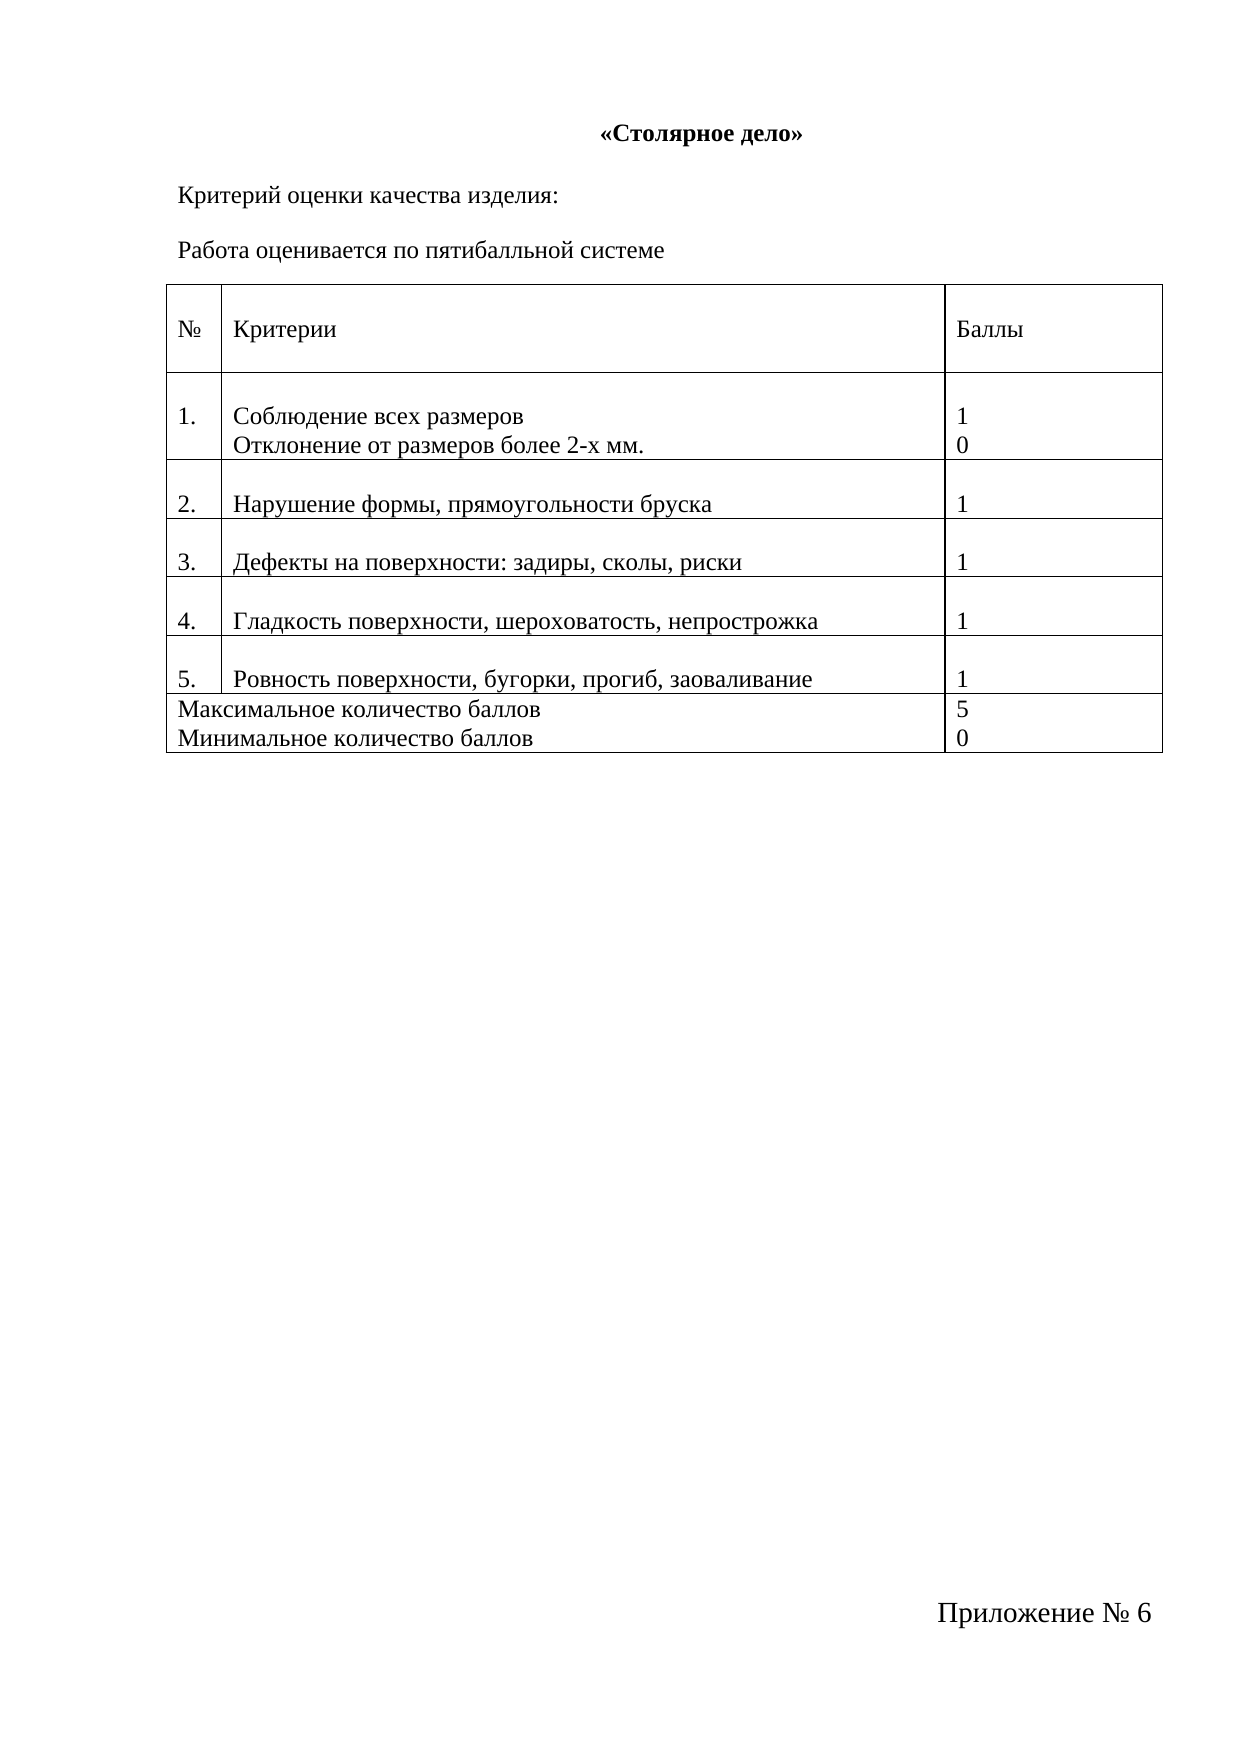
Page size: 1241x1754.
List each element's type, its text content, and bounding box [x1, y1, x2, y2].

table_cell Максимальное количество баллов Минимальное количество баллов [167, 694, 944, 752]
text «Столярное дело» [177, 118, 1152, 147]
table_cell 1. [167, 373, 221, 459]
table_cell 1 [946, 519, 1162, 576]
table_cell 1 [946, 636, 1162, 693]
table_header Критерии [222, 285, 944, 372]
table_cell 1 0 [946, 373, 1162, 459]
table_cell Нарушение формы, прямоугольности бруска [222, 460, 944, 517]
table_cell 1 [946, 577, 1162, 634]
table_cell 4. [167, 577, 221, 634]
table_cell 2. [167, 460, 221, 517]
table_cell Соблюдение всех размеров Отклонение от размеров более 2-х мм. [222, 373, 944, 459]
text Критерий оценки качества изделия: [177, 176, 1152, 209]
text Приложение № 6 [177, 1595, 1152, 1628]
table_header Баллы [946, 285, 1162, 372]
table_cell 5 0 [946, 694, 1162, 752]
table_cell Дефекты на поверхности: задиры, сколы, риски [222, 519, 944, 576]
table_cell 5. [167, 636, 221, 693]
table_cell Гладкость поверхности, шероховатость, непрострожка [222, 577, 944, 634]
table_cell 3. [167, 519, 221, 576]
table_cell 1 [946, 460, 1162, 517]
table_cell Ровность поверхности, бугорки, прогиб, заоваливание [222, 636, 944, 693]
text Работа оценивается по пятибалльной системе [177, 230, 1152, 263]
table_header № [167, 285, 221, 372]
